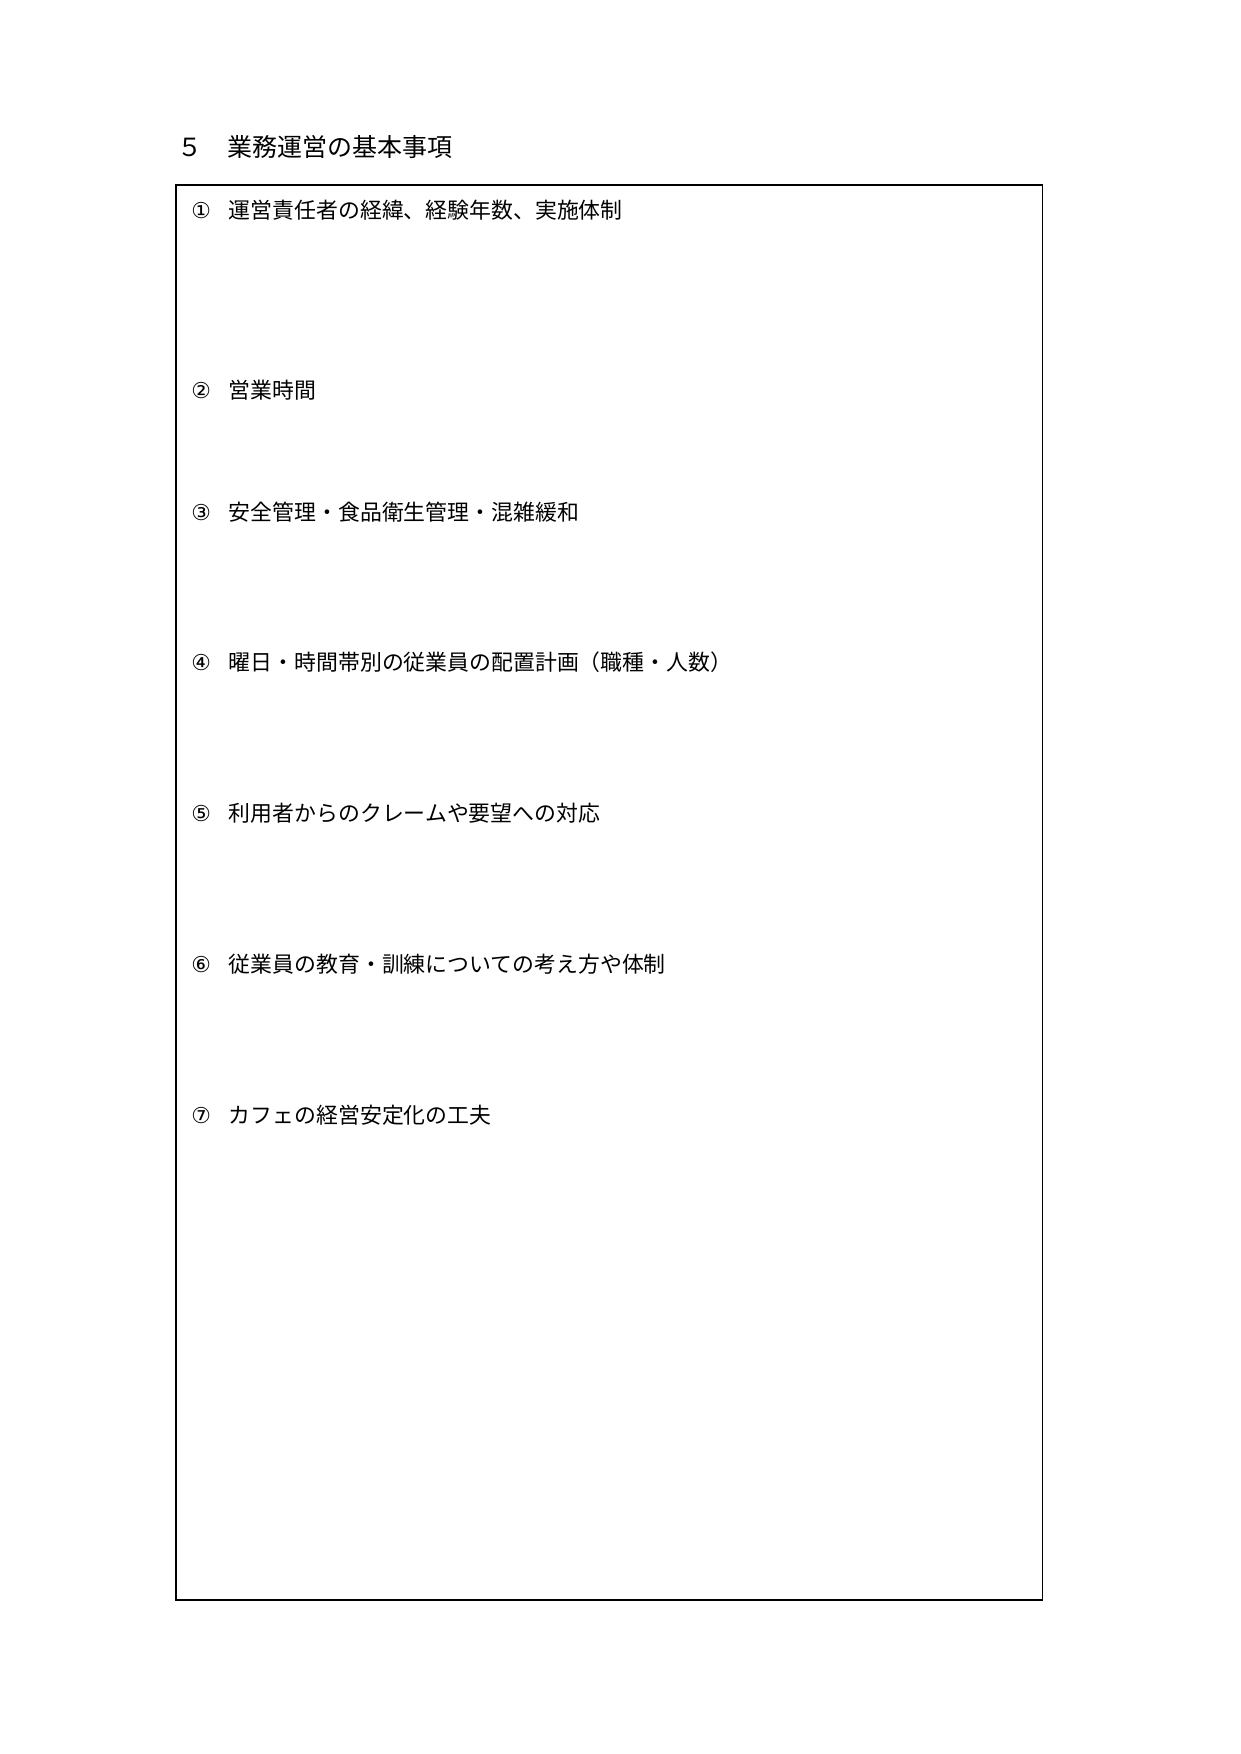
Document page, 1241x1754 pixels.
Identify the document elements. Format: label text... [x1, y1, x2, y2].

list ５ 業務運営の基本事項 [177, 127, 1063, 164]
